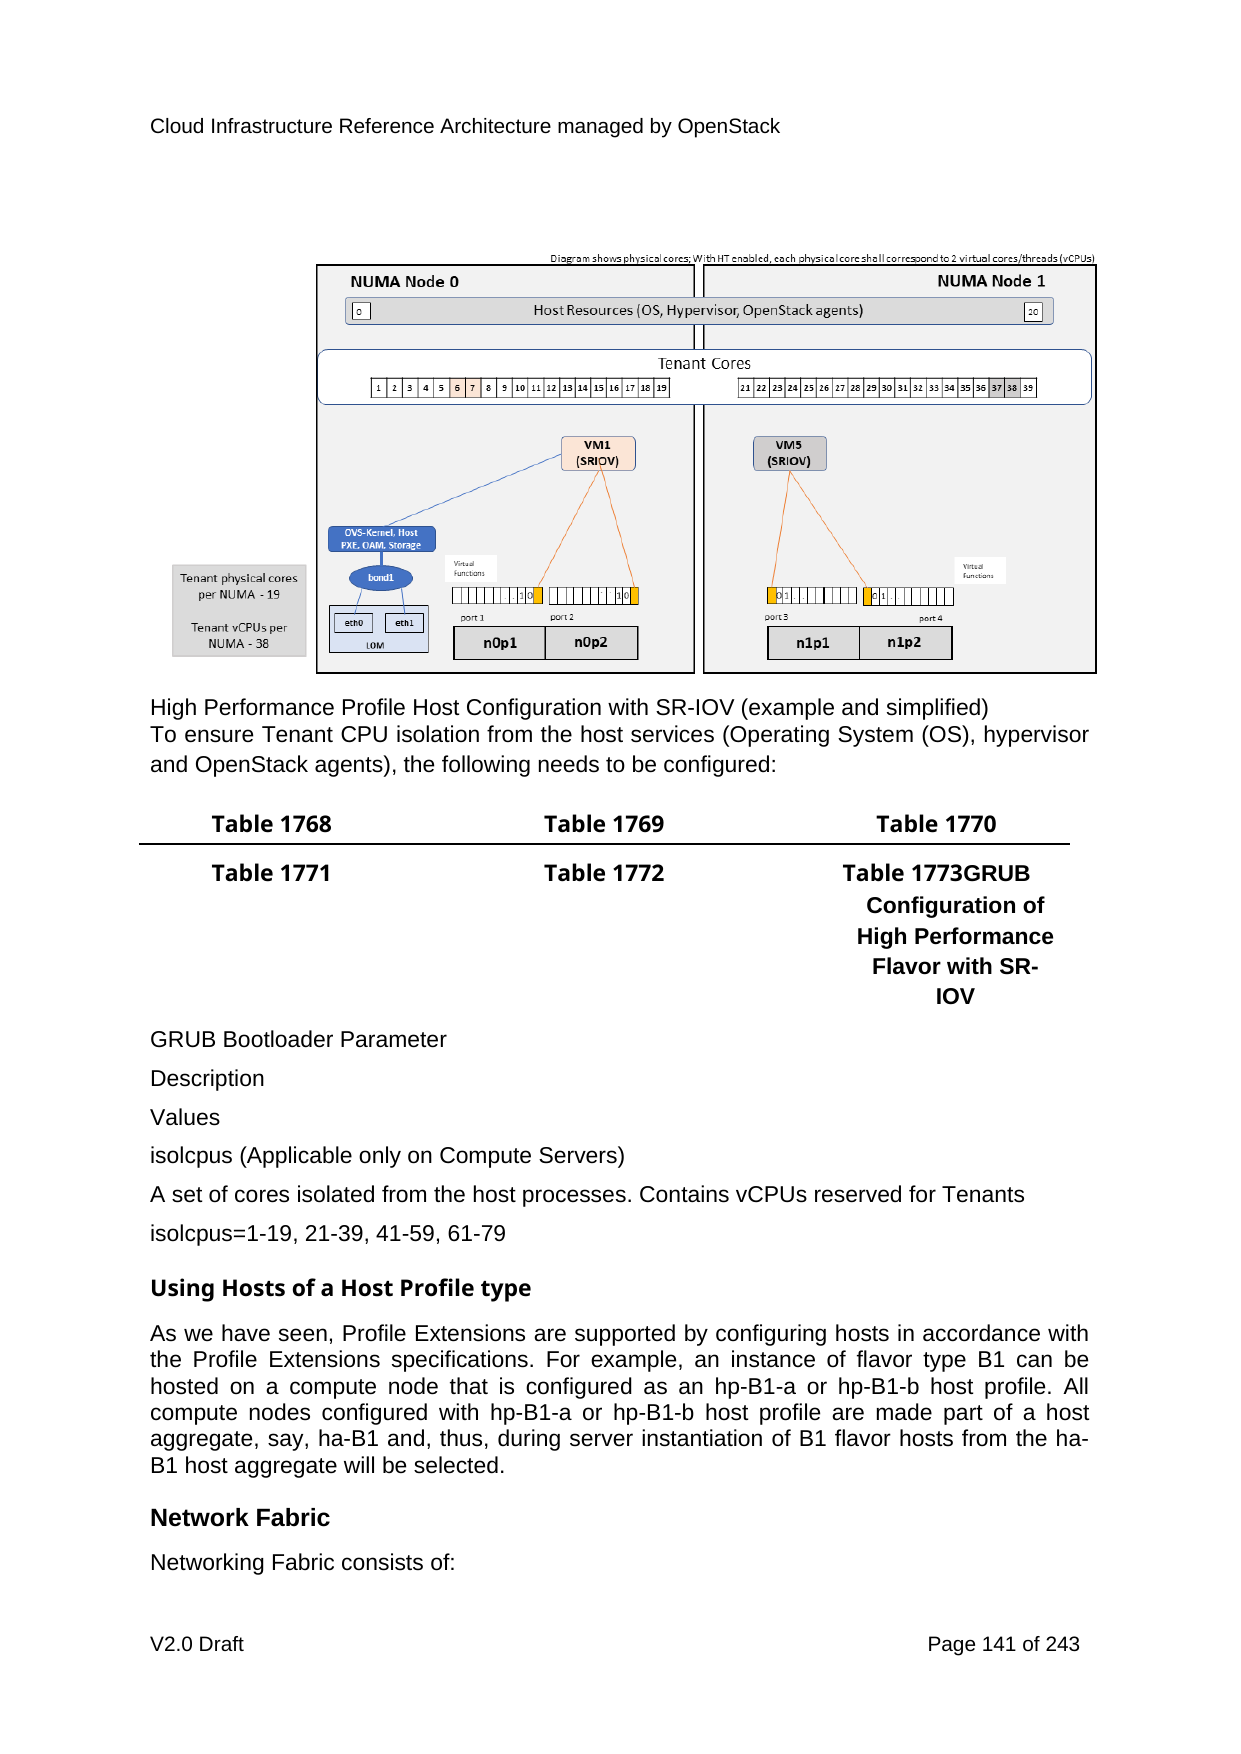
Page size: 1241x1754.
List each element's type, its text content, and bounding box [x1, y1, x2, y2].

subtitle Network Fabric [150, 1503, 1090, 1532]
text GRUB Configuration of High Performance Flavor with SR-IOV [150, 857, 393, 889]
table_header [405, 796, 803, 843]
subtitle Using Hosts of a Host Profile type [150, 1271, 1090, 1303]
text GRUB Configuration of High Performance Flavor with SR-IOV [815, 808, 1058, 839]
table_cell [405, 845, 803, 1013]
text GRUB Configuration of High Performance Flavor with SR-IOV [416, 808, 792, 839]
text GRUB Configuration of High Performance Flavor with SR-IOV [815, 857, 1058, 1009]
text To ensure Tenant CPU isolation from the host services (Operating System (OS), hypervisor and OpenStack agents), the following needs to be configured: [150, 721, 1090, 777]
picture [168, 248, 1109, 682]
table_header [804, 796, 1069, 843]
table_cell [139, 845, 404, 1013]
text GRUB Configuration of High Performance Flavor with SR-IOV [150, 808, 393, 839]
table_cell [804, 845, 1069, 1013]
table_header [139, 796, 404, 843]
text GRUB Configuration of High Performance Flavor with SR-IOV [416, 857, 792, 889]
